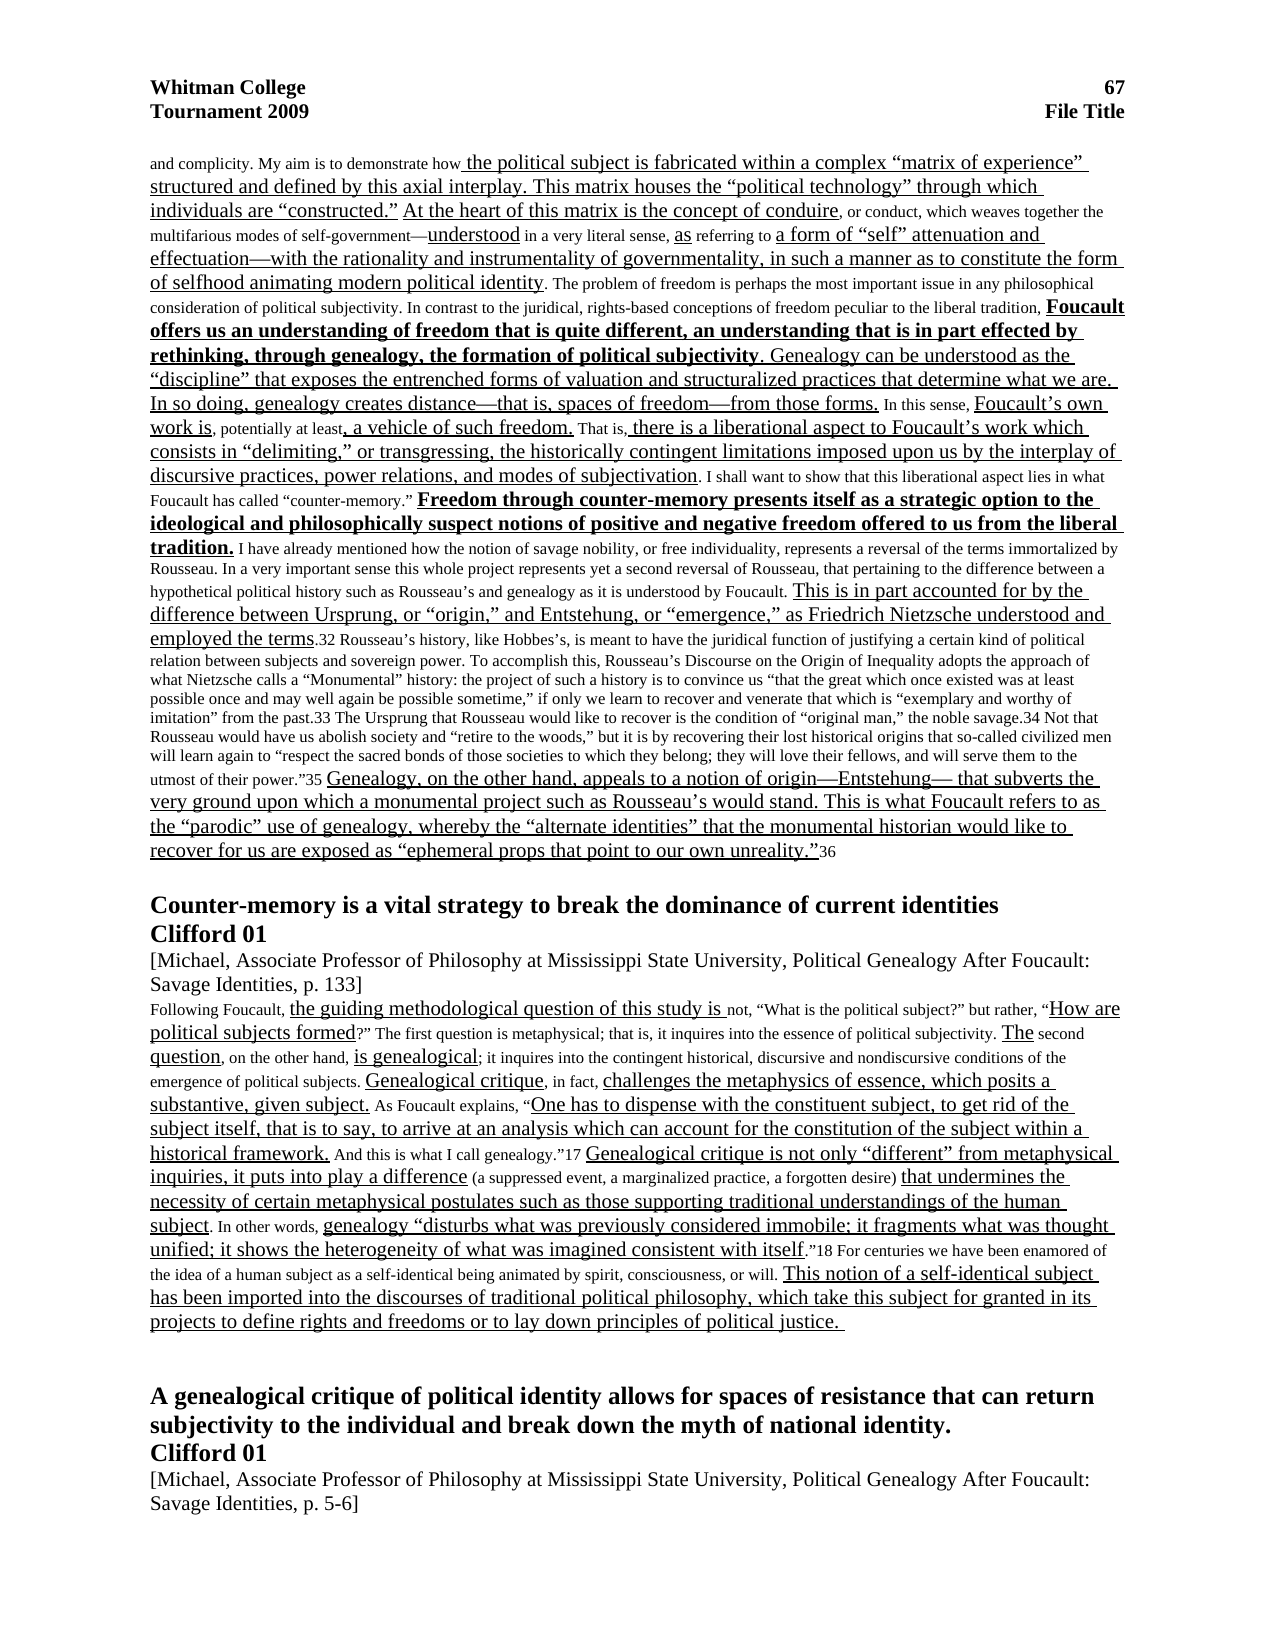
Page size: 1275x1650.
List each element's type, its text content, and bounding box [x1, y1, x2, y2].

text [Michael, Associate Professor of Philosophy at Mississippi State University, Political Genealogy After Foucault: Savage Identities, p. 133] [150, 948, 1125, 996]
text A genealogical critique of political identity allows for spaces of resistance that can return subjectivity to the individual and break down the myth of national identity. [150, 1381, 1125, 1438]
text Clifford 01 [150, 1438, 1125, 1467]
text [Michael, Associate Professor of Philosophy at Mississippi State University, Political Genealogy After Foucault: Savage Identities, p. 5-6] [150, 1467, 1125, 1515]
text Following Foucault, the guiding methodological question of this study is not, “What is the political subject?” but rather, “How are political subjects formed?” The first question is metaphysical; that is, it inquires into the essence of political subjectivity. The second question, on the other hand, is genealogical; it inquires into the contingent historical, discursive and nondiscursive conditions of the emergence of political subjects. Genealogical critique, in fact, challenges the metaphysics of essence, which posits a substantive, given subject. As Foucault explains, “One has to dispense with the constituent subject, to get rid of the subject itself, that is to say, to arrive at an analysis which can account for the constitution of the subject within a historical framework. And this is what I call genealogy.”17 Genealogical critique is not only “different” from metaphysical inquiries, it puts into play a difference (a suppressed event, a marginalized practice, a forgotten desire) that undermines the necessity of certain metaphysical postulates such as those supporting traditional understandings of the human subject. In other words, genealogy “disturbs what was previously considered immobile; it fragments what was thought unified; it shows the heterogeneity of what was imagined consistent with itself.”18 For centuries we have been enamored of the idea of a human subject as a self-identical being animated by spirit, consciousness, or will. This notion of a self-identical subject has been imported into the discourses of traditional political philosophy, which take this subject for granted in its projects to define rights and freedoms or to lay down principles of political justice. [150, 996, 1125, 1333]
text Clifford 01 [150, 919, 1125, 948]
text Counter-memory is a vital strategy to break the dominance of current identities [150, 890, 1125, 919]
